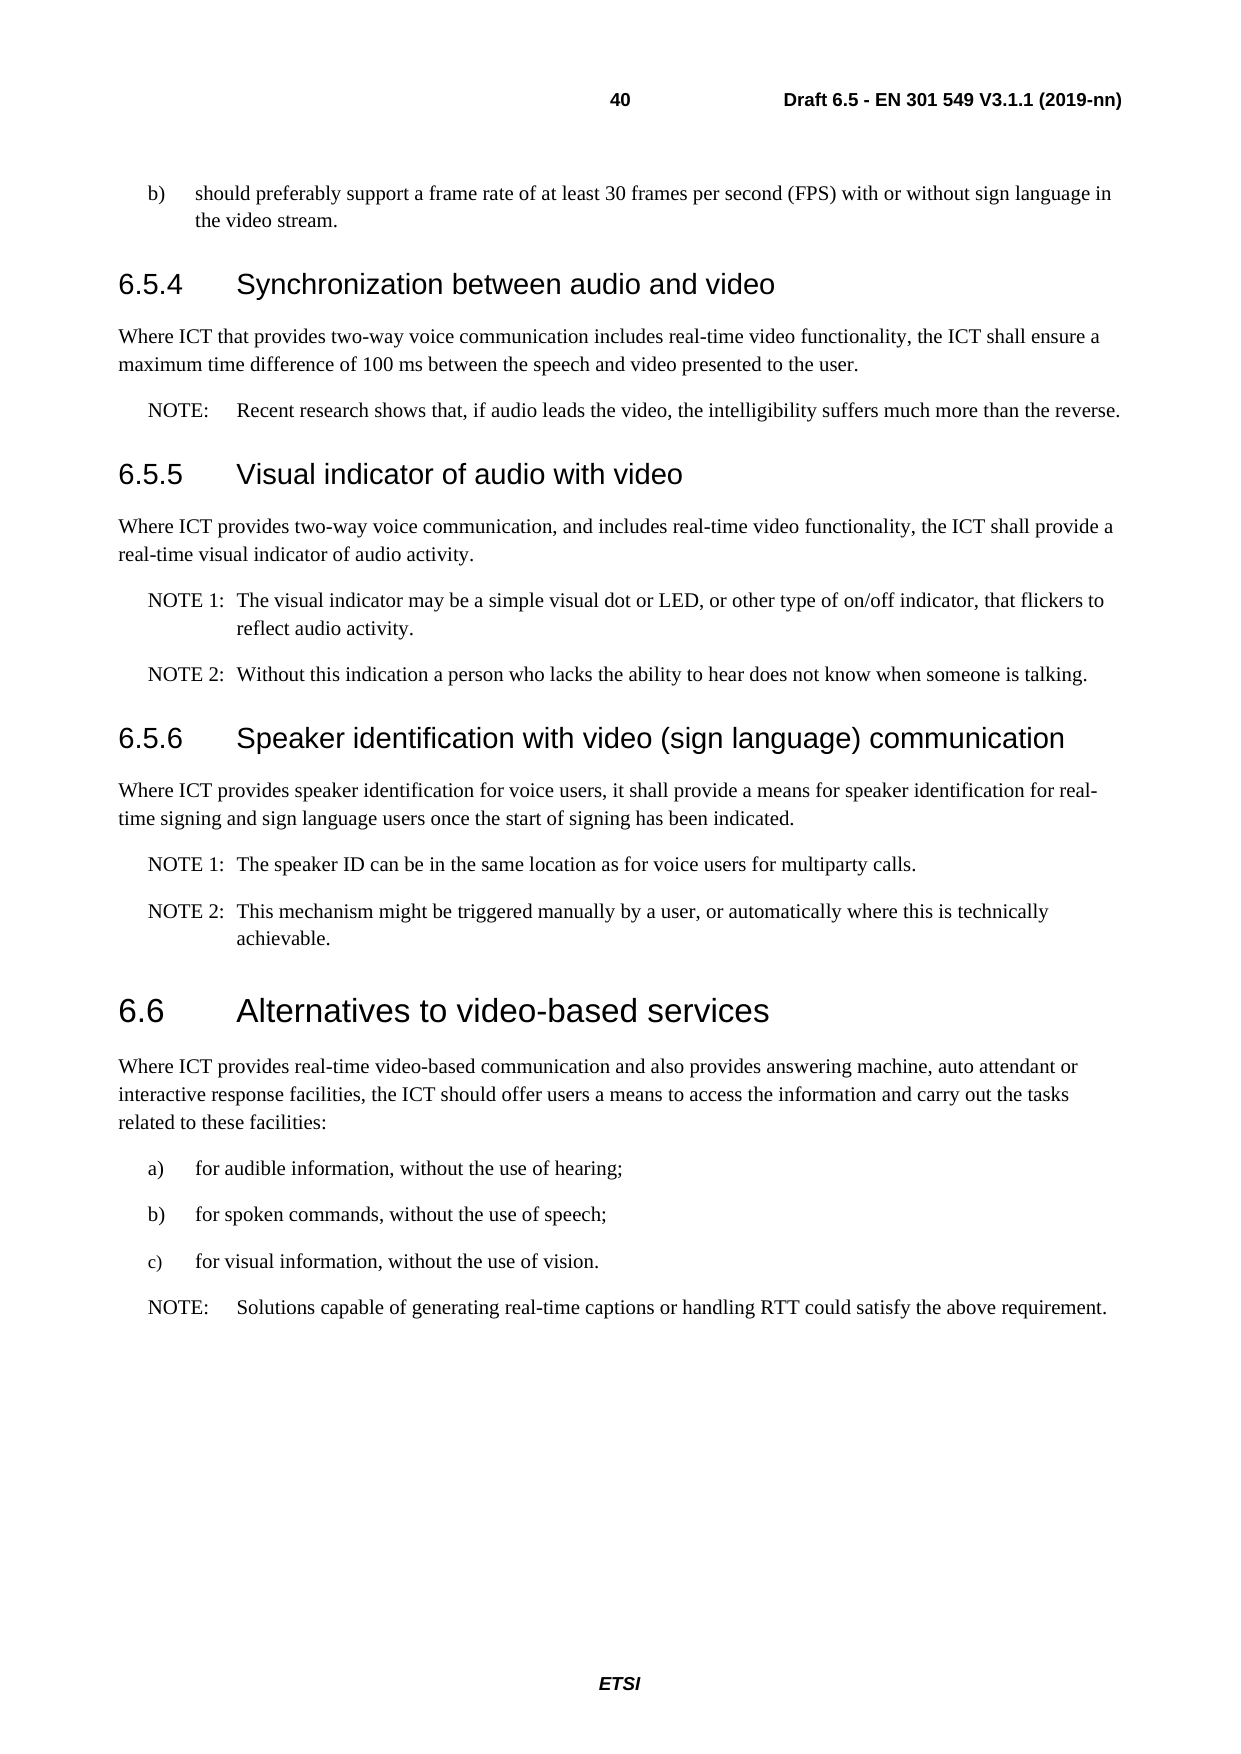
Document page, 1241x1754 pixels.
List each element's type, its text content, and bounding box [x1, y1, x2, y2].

text Where ICT that provides two-way voice communication includes real-time video functionality, the ICT shall ensure a maximum time difference of 100 ms between the speech and video presented to the user. [118, 324, 1122, 376]
text NOTE: Recent research shows that, if audio leads the video, the intelligibility suffers much more than the reverse. [148, 398, 1122, 422]
text Where ICT provides speaker identification for voice users, it shall provide a means for speaker identification for real-time signing and sign language users once the start of signing has been indicated. [118, 778, 1122, 830]
subtitle 6.5.5 Visual indicator of audio with video [118, 457, 1122, 491]
subtitle 6.6 Alternatives to video-based services [118, 991, 1122, 1030]
subtitle 6.5.4 Synchronization between audio and video [118, 267, 1122, 301]
text Where ICT provides real-time video-based communication and also provides answering machine, auto attendant or interactive response facilities, the ICT should offer users a means to access the information and carry out the tasks related to these facilities: [118, 1054, 1122, 1134]
text NOTE: Solutions capable of generating real-time captions or handling RTT could satisfy the above requirement. [148, 1295, 1122, 1319]
text Where ICT provides two-way voice communication, and includes real-time video functionality, the ICT shall provide a real-time visual indicator of audio activity. [118, 514, 1122, 566]
text NOTE 2: Without this indication a person who lacks the ability to hear does not know when someone is talking. [148, 662, 1122, 686]
subtitle 6.5.6 Speaker identification with video (sign language) communication [118, 721, 1122, 755]
list for spoken commands, without the use of speech; [148, 1202, 1122, 1226]
text should preferably support a frame rate of at least 30 frames per second (FPS) with or without sign language in the video stream. [148, 181, 1122, 232]
text for visual information, without the use of vision. [148, 1249, 1122, 1273]
list for audible information, without the use of hearing; [148, 1156, 1122, 1180]
text NOTE 2: This mechanism might be triggered manually by a user, or automatically where this is technically achievable. [148, 899, 1122, 950]
text NOTE 1: The visual indicator may be a simple visual dot or LED, or other type of on/off indicator, that flickers to reflect audio activity. [148, 588, 1122, 640]
text NOTE 1: The speaker ID can be in the same location as for voice users for multiparty calls. [148, 852, 1122, 876]
